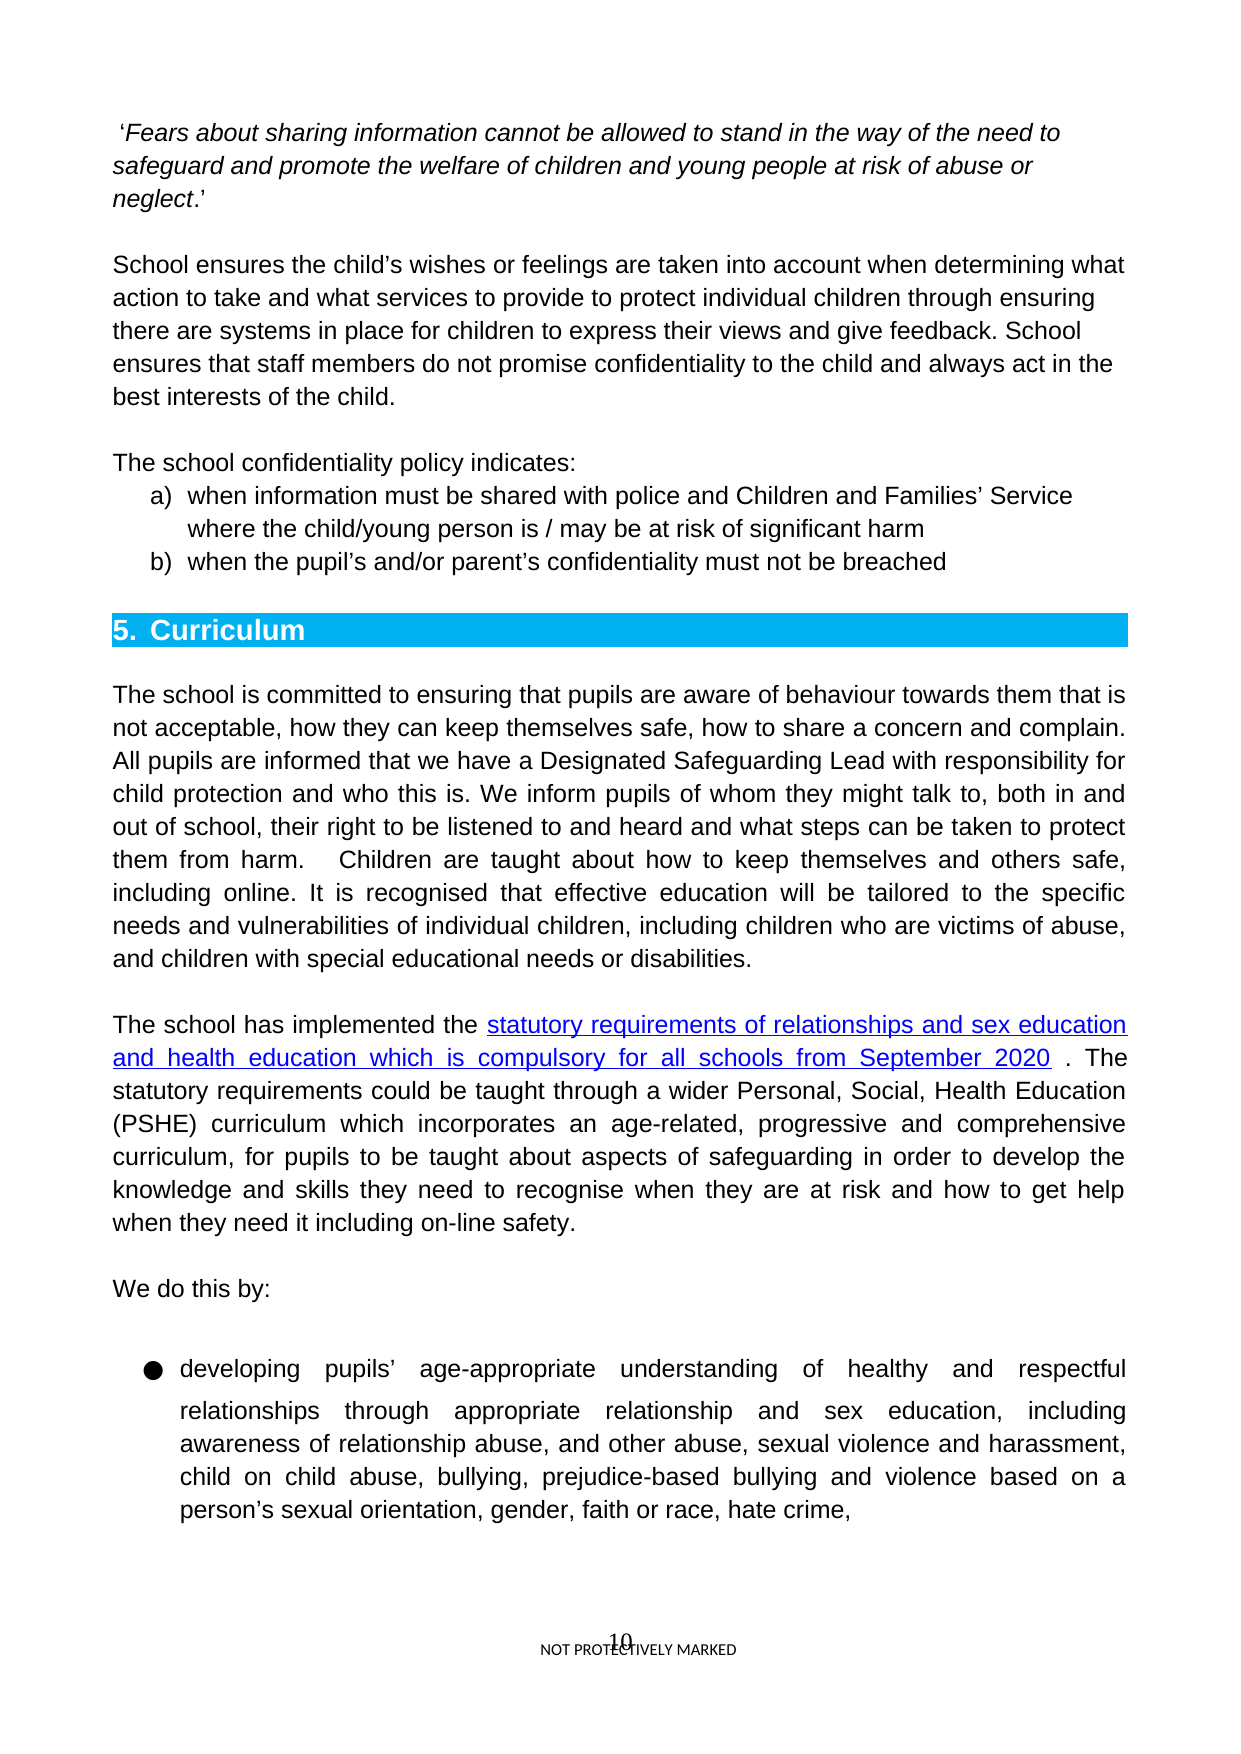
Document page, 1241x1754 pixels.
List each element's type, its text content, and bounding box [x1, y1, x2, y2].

text We do this by: [112, 1274, 1128, 1303]
list Curriculum [112, 613, 1128, 647]
list when the pupil’s and/or parent’s confidentiality must not be breached [150, 547, 1128, 576]
list developing pupils’ age-appropriate understanding of healthy and respectful relationships through appropriate relationship and sex education, including awareness of relationship abuse, and other abuse, sexual violence and harassment, child on child abuse, bullying, prejudice-based bullying and violence based on a person’s sexual orientation, gender, faith or race, hate crime, [142, 1340, 1128, 1524]
text The school has implemented the statutory requirements of relationships and sex education and health education which is compulsory for all schools from September 2020 . The statutory requirements could be taught through a wider Personal, Social, Health Education (PSHE) curriculum which incorporates an age-related, progressive and comprehensive curriculum, for pupils to be taught about aspects of safeguarding in order to develop the knowledge and skills they need to recognise when they are at risk and how to get help when they need it including on-line safety. [112, 1010, 1128, 1237]
list when information must be shared with police and Children and Families’ Service where the child/young person is / may be at risk of significant harm [150, 481, 1128, 543]
text The school is committed to ensuring that pupils are aware of behaviour towards them that is not acceptable, how they can keep themselves safe, how to share a concern and complain. All pupils are informed that we have a Designated Safeguarding Lead with responsibility for child protection and who this is. We inform pupils of whom they might talk to, both in and out of school, their right to be listened to and heard and what steps can be taken to protect them from harm. Children are taught about how to keep themselves and others safe, including online. It is recognised that effective education will be tailored to the specific needs and vulnerabilities of individual children, including children who are victims of abuse, and children with special educational needs or disabilities. [112, 680, 1128, 973]
text School ensures the child’s wishes or feelings are taken into account when determining what action to take and what services to provide to protect individual children through ensuring there are systems in place for children to express their views and give feedback. School ensures that staff members do not promise confidentiality to the child and always act in the best interests of the child. [112, 250, 1128, 411]
text ‘Fears about sharing information cannot be allowed to stand in the way of the need to safeguard and promote the welfare of children and young people at risk of abuse or neglect.’ [112, 118, 1128, 213]
text The school confidentiality policy indicates: [112, 448, 1128, 477]
